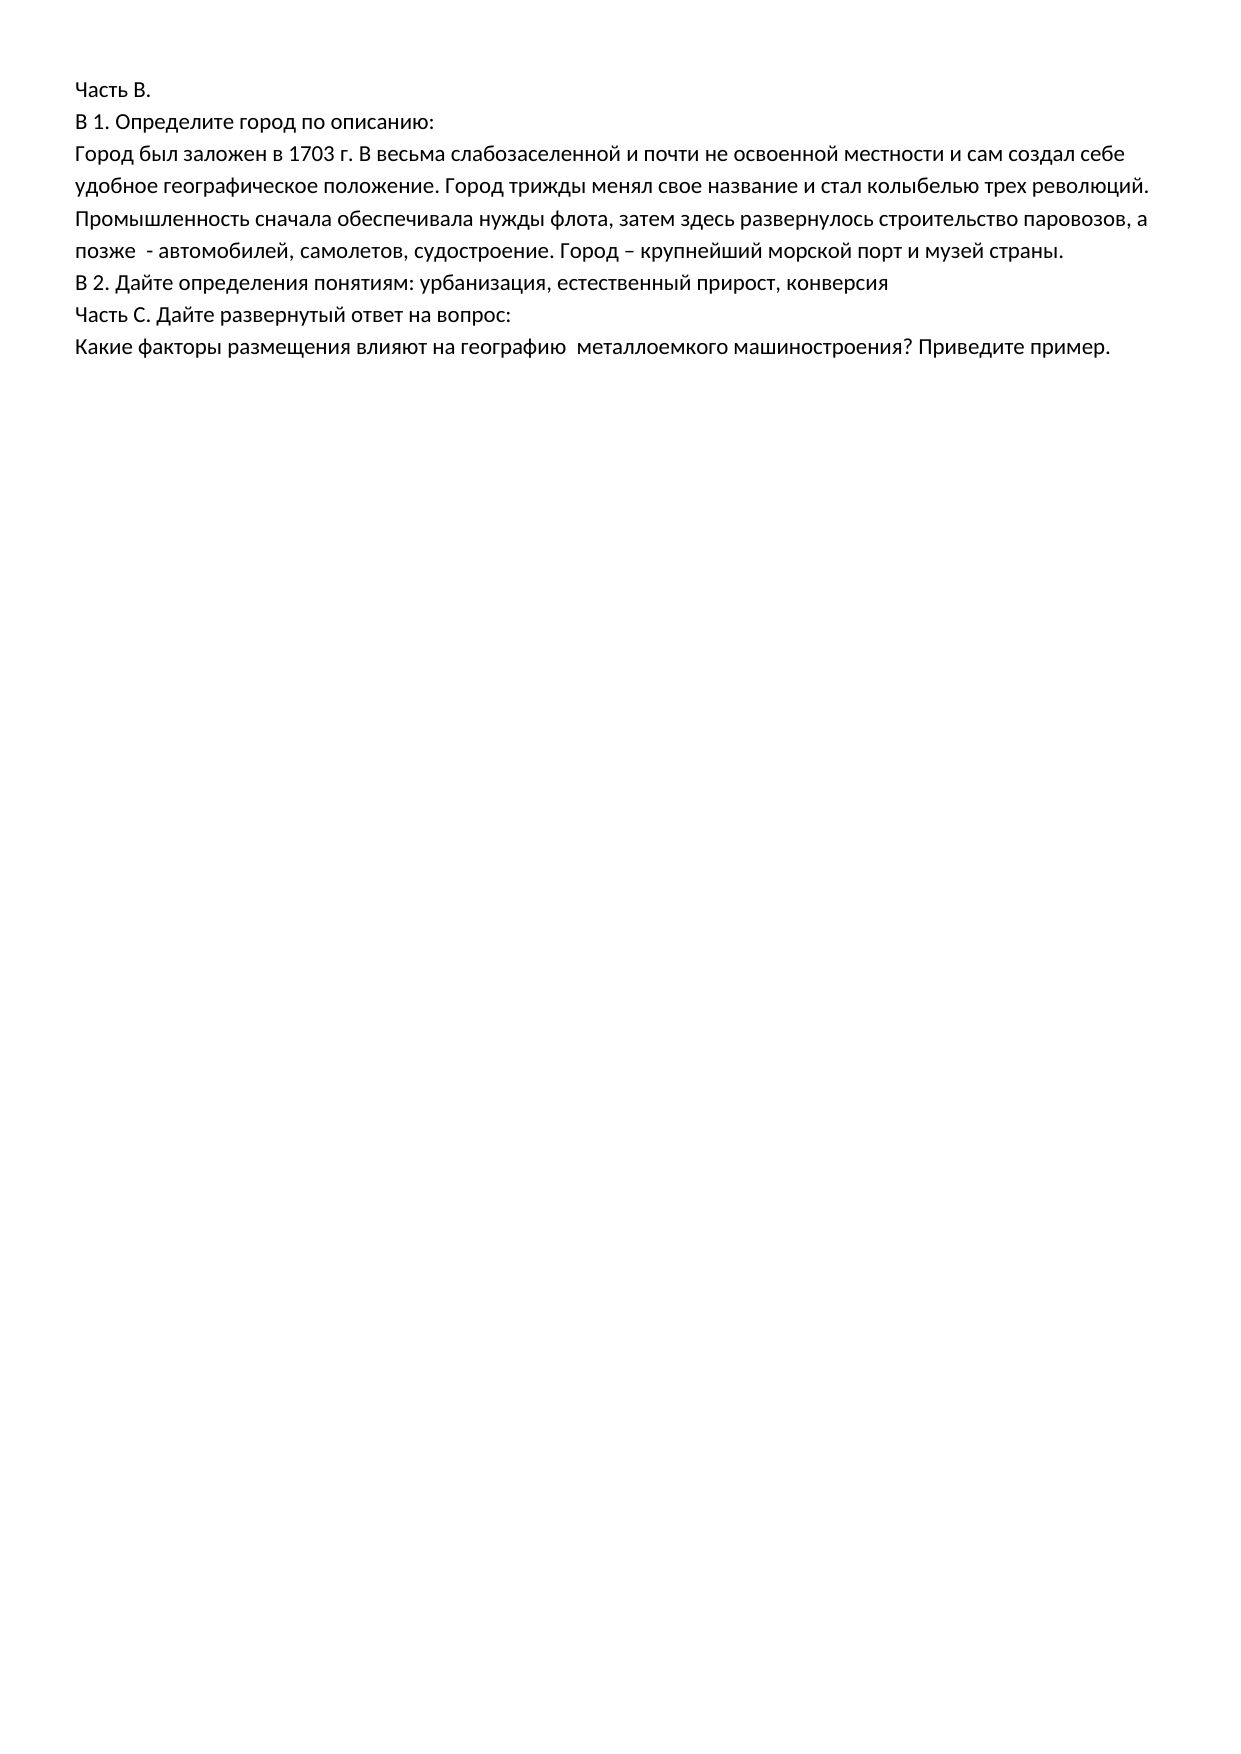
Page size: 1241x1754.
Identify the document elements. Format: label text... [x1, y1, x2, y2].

text Город был заложен в 1703 г. В весьма слабозаселенной и почти не освоенной местности и сам создал себе удобное географическое положение. Город трижды менял свое название и стал колыбелью трех революций. Промышленность сначала обеспечивала нужды флота, затем здесь развернулось строительство паровозов, а позже - автомобилей, самолетов, судостроение. Город – крупнейший морской порт и музей страны. [75, 139, 1165, 264]
text В 1. Определите город по описанию: [75, 107, 1165, 135]
text Часть В. [75, 75, 1165, 103]
text В 2. Дайте определения понятиям: урбанизация, естественный прирост, конверсия [75, 268, 1165, 296]
text Какие факторы размещения влияют на географию металлоемкого машиностроения? Приведите пример. [75, 332, 1165, 361]
text Часть С. Дайте развернутый ответ на вопрос: [75, 300, 1165, 328]
